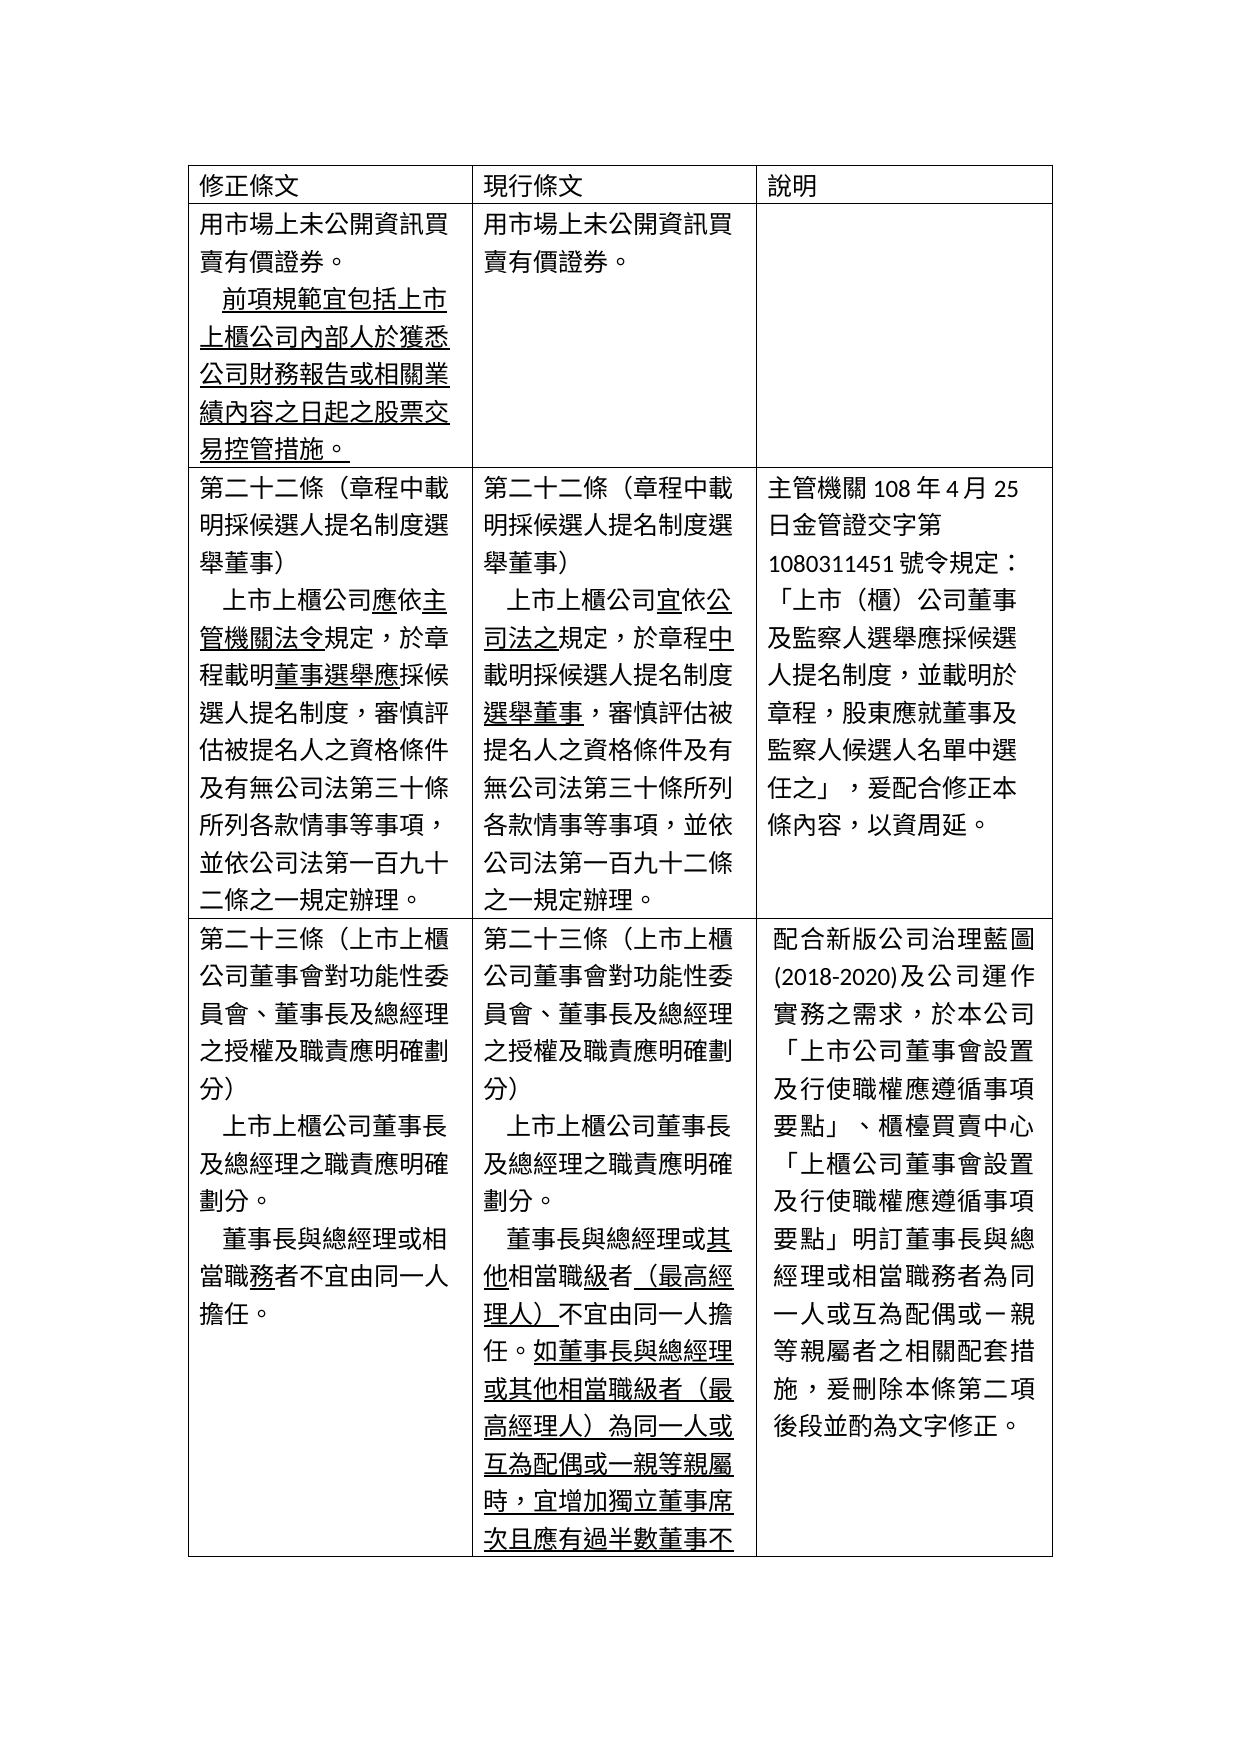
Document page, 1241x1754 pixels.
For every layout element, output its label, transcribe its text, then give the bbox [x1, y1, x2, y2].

table_header 說明 [757, 166, 1052, 203]
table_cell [189, 204, 472, 467]
table_header 現行條文 [473, 166, 756, 203]
table_cell 第二十二條（章程中載明採候選人提名制度選舉董事） 上市上櫃公司宜依公司法之規定，於章程中載明採候選人提名制度選舉董事，審慎評估被提名人之資格條件及有無公司法第三十條所列各款情事等事項，並依公司法第一百九十二條之一規定辦理。 [473, 468, 756, 918]
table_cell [189, 919, 472, 1556]
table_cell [473, 919, 756, 1556]
table_cell 第二十二條（章程中載明採候選人提名制度選舉董事） 上市上櫃公司應依主管機關法令規定，於章程載明董事選舉應採候選人提名制度，審慎評估被提名人之資格條件及有無公司法第三十條所列各款情事等事項，並依公司法第一百九十二條之一規定辦理。 [189, 468, 472, 918]
table_header 修正條文 [189, 166, 472, 203]
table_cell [757, 204, 1052, 467]
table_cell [473, 204, 756, 467]
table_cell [757, 919, 1052, 1556]
table_cell 主管機關108年4月25日金管證交字第1080311451號令規定：「上市（櫃）公司董事及監察人選舉應採候選人提名制度，並載明於章程，股東應就董事及監察人候選人名單中選任之」，爰配合修正本條內容，以資周延。 [757, 468, 1052, 918]
